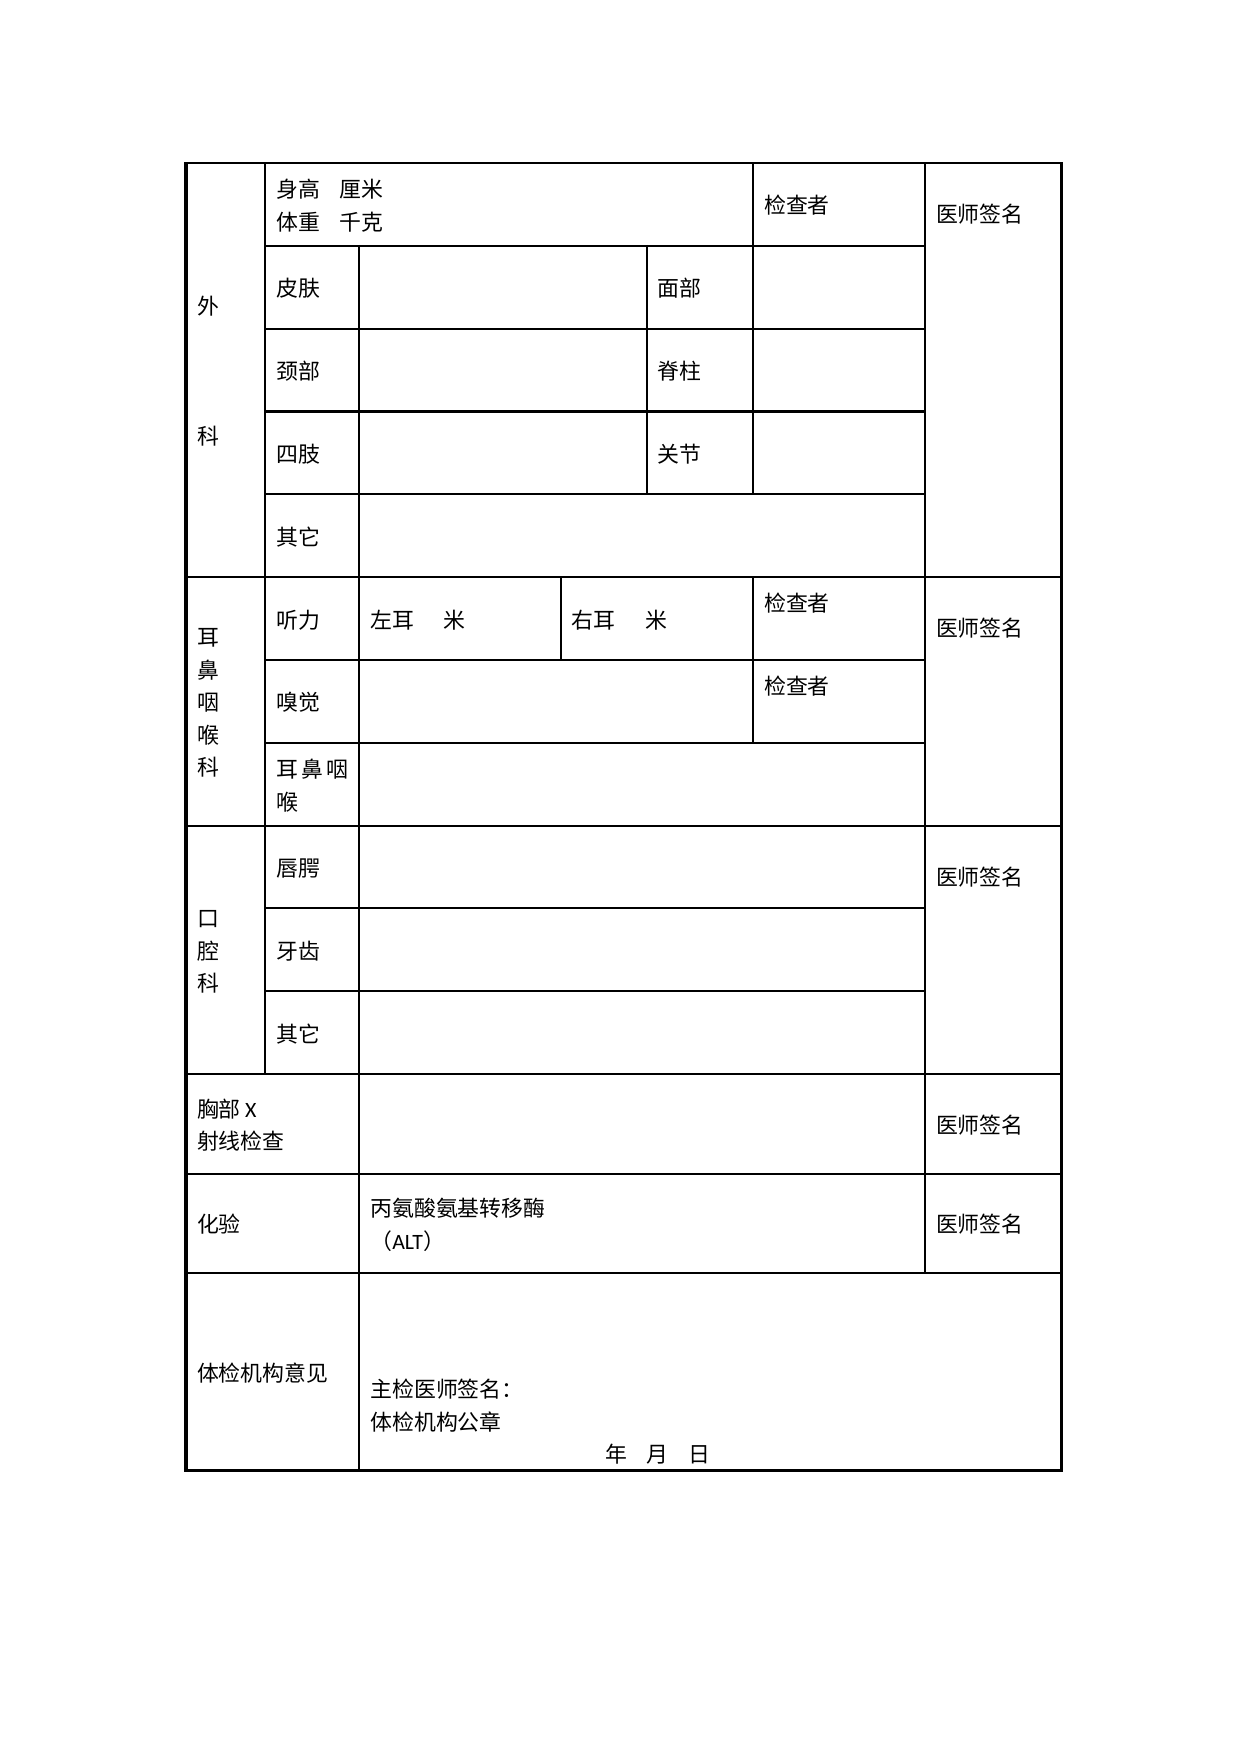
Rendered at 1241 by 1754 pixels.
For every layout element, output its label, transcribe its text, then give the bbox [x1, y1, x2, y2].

table_cell 检查者 [754, 661, 924, 742]
table_cell [360, 1075, 924, 1172]
table_cell [360, 992, 924, 1073]
table_cell 医师签名 [926, 1175, 1060, 1272]
table_cell [754, 330, 924, 410]
table_cell 其它 [266, 495, 358, 576]
table_cell [360, 744, 924, 824]
table_cell 左耳 米 [360, 578, 560, 659]
table_cell [754, 413, 924, 493]
table_cell 嗅觉 [266, 661, 358, 742]
table_cell 关节 [648, 413, 752, 493]
table_cell 颈部 [266, 330, 358, 410]
table_cell [360, 330, 646, 410]
table_cell [754, 247, 924, 328]
table_cell 身高 厘米 体重 千克 [266, 164, 752, 245]
table_cell 外 科 [188, 164, 264, 576]
table_cell 皮肤 [266, 247, 358, 328]
table_cell 唇腭 [266, 827, 358, 907]
table_cell [360, 909, 924, 990]
table_cell [360, 495, 924, 576]
table_cell 耳 鼻 咽 喉 科 [188, 578, 264, 824]
table_cell [360, 827, 924, 907]
table_cell 检查者 [754, 164, 924, 245]
table_cell [360, 413, 646, 493]
table_cell 脊柱 [648, 330, 752, 410]
table_cell 医师签名 [926, 164, 1060, 576]
table_cell 听力 [266, 578, 358, 659]
table_cell 医师签名 [926, 578, 1060, 824]
table_cell 面部 [648, 247, 752, 328]
table_cell 耳鼻咽喉 [266, 744, 358, 824]
table_cell 体检机构意见 [188, 1274, 358, 1469]
table_cell 丙氨酸氨基转移酶 （ALT） [360, 1175, 924, 1272]
table_cell 右耳 米 [562, 578, 752, 659]
table_cell 口 腔 科 [188, 827, 264, 1073]
table_cell 主检医师签名： 体检机构公章 年 月 日 [360, 1274, 1060, 1469]
table_cell 医师签名 [926, 1075, 1060, 1172]
table_cell [360, 247, 646, 328]
table_cell 胸部X 射线检查 [188, 1075, 358, 1172]
table_cell 医师签名 [926, 827, 1060, 1073]
table_cell 化验 [188, 1175, 358, 1272]
table_cell 牙齿 [266, 909, 358, 990]
table_cell 检查者 [754, 578, 924, 659]
table_cell 四肢 [266, 413, 358, 493]
table_cell 其它 [266, 992, 358, 1073]
table_cell [360, 661, 752, 742]
